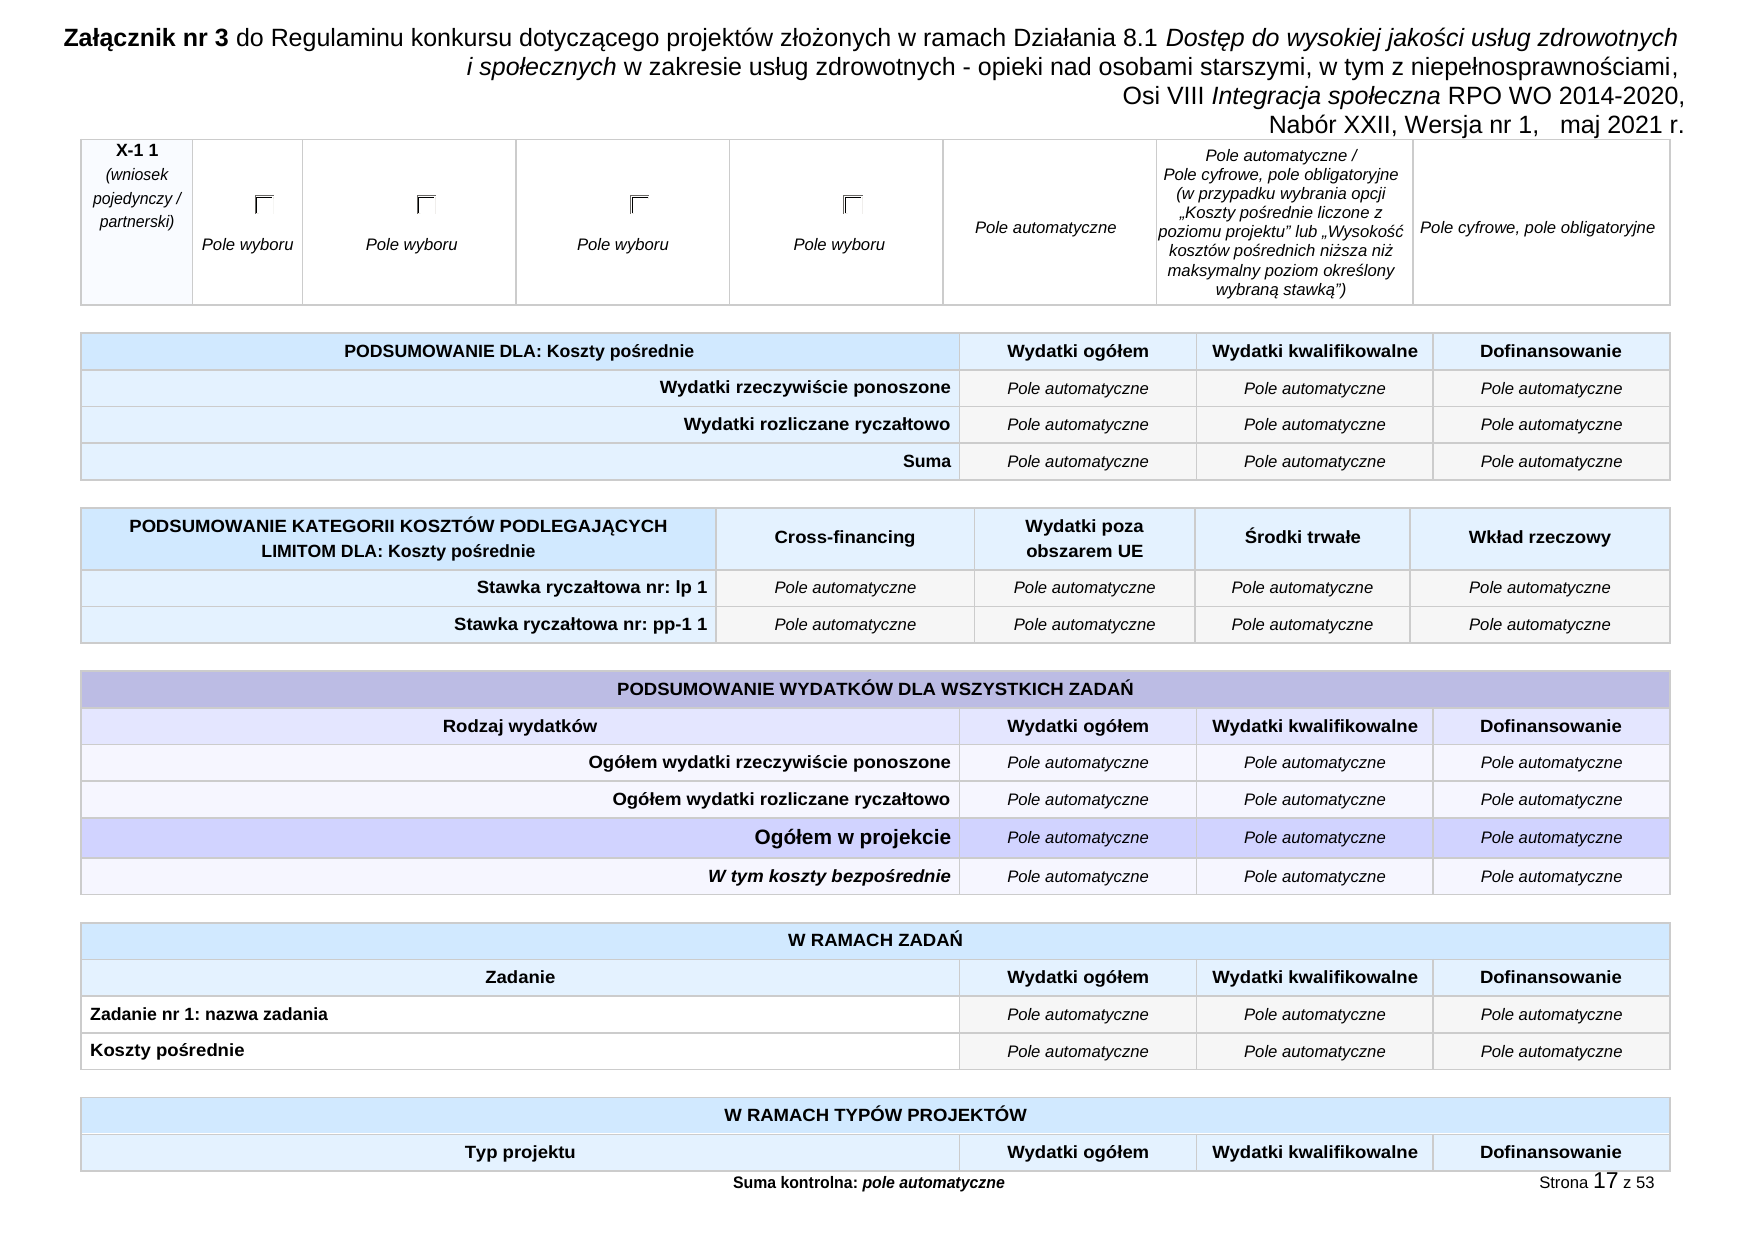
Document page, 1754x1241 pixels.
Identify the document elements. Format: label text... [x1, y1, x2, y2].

table_cell Pole automatyczne [1434, 407, 1669, 442]
table_cell Wydatki rozliczane ryczałtowo [82, 407, 959, 442]
table_cell Koszty pośrednie [82, 1034, 959, 1069]
table_header Dofinansowanie [1434, 334, 1669, 369]
table_cell Wydatki ogółem [960, 960, 1196, 995]
table_cell Pole automatyczne [960, 1034, 1196, 1069]
table_header Cross-financing [717, 509, 974, 569]
table_cell Pole automatyczne [1434, 859, 1669, 894]
table_cell Pole automatyczne [1411, 571, 1669, 606]
table_cell Pole automatyczne [975, 571, 1194, 606]
table_cell Pole automatyczne [1434, 819, 1669, 857]
table_cell Pole automatyczne [1197, 782, 1432, 817]
table_cell Pole automatyczne [1197, 1034, 1432, 1069]
table_header Wydatki kwalifikowalne [1197, 334, 1432, 369]
table_cell Ogółem w projekcie [82, 819, 959, 857]
table_cell Pole automatyczne [960, 782, 1196, 817]
table_cell Suma [82, 444, 959, 479]
table_cell Wydatki ogółem [960, 1135, 1196, 1170]
table_cell Dofinansowanie [1434, 709, 1669, 744]
table_cell Pole automatyczne [960, 371, 1196, 406]
table_cell Pole automatyczne [960, 997, 1196, 1032]
table_header Wydatki ogółem [960, 334, 1196, 369]
table_cell Dofinansowanie [1434, 960, 1669, 995]
table_cell Stawka ryczałtowa nr: lp 1 [82, 571, 715, 606]
table_cell Stawka ryczałtowa nr: pp-1 1 [82, 607, 715, 642]
table_cell Pole automatyczne [960, 859, 1196, 894]
table_header PODSUMOWANIE WYDATKÓW DLA WSZYSTKICH ZADAŃ [82, 672, 1669, 707]
table_cell Pole wyboru [193, 140, 302, 304]
table_cell W tym koszty bezpośrednie [82, 859, 959, 894]
table_cell Pole automatyczne [1197, 745, 1432, 780]
table_cell Ogółem wydatki rzeczywiście ponoszone [82, 745, 959, 780]
table_cell Pole automatyczne [1196, 607, 1409, 642]
table_cell Ogółem wydatki rozliczane ryczałtowo [82, 782, 959, 817]
table_header Wkład rzeczowy [1411, 509, 1669, 569]
table_cell Dofinansowanie [1434, 1135, 1669, 1170]
table_cell Pole automatyczne [1197, 819, 1432, 857]
table_cell Pole automatyczne [1434, 745, 1669, 780]
table_cell Pole automatyczne [1197, 444, 1432, 479]
table_header Wydatki poza obszarem UE [975, 509, 1194, 569]
table_cell Pole automatyczne [717, 607, 974, 642]
table_cell Pole wyboru [517, 140, 729, 304]
table_cell Pole automatyczne [1196, 571, 1409, 606]
table_cell Wydatki kwalifikowalne [1197, 709, 1432, 744]
table_cell Pole automatyczne [1434, 997, 1669, 1032]
table_header PODSUMOWANIE KATEGORII KOSZTÓW PODLEGAJĄCYCH LIMITOM DLA: Koszty pośrednie [82, 509, 715, 569]
table_header W RAMACH TYPÓW PROJEKTÓW [82, 1098, 1669, 1133]
table_cell Wydatki kwalifikowalne [1197, 1135, 1432, 1170]
table_cell Pole automatyczne [960, 407, 1196, 442]
table_cell Pole automatyczne [1434, 1034, 1669, 1069]
table_cell Pole automatyczne [1411, 607, 1669, 642]
table_cell Pole automatyczne [960, 819, 1196, 857]
table_header PODSUMOWANIE DLA: Koszty pośrednie [82, 334, 959, 369]
table_cell Typ projektu [82, 1135, 959, 1170]
table_cell Pole automatyczne [1197, 997, 1432, 1032]
table_cell Pole automatyczne [1197, 859, 1432, 894]
table_cell Wydatki ogółem [960, 709, 1196, 744]
table_cell Pole automatyczne [960, 444, 1196, 479]
table_header Środki trwałe [1196, 509, 1409, 569]
table_cell Pole automatyczne [1197, 371, 1432, 406]
table_cell Pole wyboru [303, 140, 515, 304]
table_cell Pole cyfrowe, pole obligatoryjne [1414, 140, 1669, 304]
table_cell Pole automatyczne [975, 607, 1194, 642]
table_cell Pole automatyczne [1434, 371, 1669, 406]
table_cell Pole automatyczne / Pole cyfrowe, pole obligatoryjne (w przypadku wybrania opcji „Koszty pośrednie liczone z poziomu projektu” lub „Wysokość kosztów pośrednich niższa niż maksymalny poziom określony wybraną stawką”) [1157, 140, 1412, 304]
table_cell Zadanie nr 1: nazwa zadania [82, 997, 959, 1032]
table_cell Rodzaj wydatków [82, 709, 959, 744]
table_cell Pole automatyczne [1434, 782, 1669, 817]
table_cell Pole automatyczne [944, 140, 1156, 304]
table_cell Pole automatyczne [960, 745, 1196, 780]
table_cell Wydatki kwalifikowalne [1197, 960, 1432, 995]
table_cell Wydatki rzeczywiście ponoszone [82, 371, 959, 406]
table_header W RAMACH ZADAŃ [82, 924, 1669, 959]
table_cell Zadanie [82, 960, 959, 995]
table_cell Pole automatyczne [1434, 444, 1669, 479]
table_cell Pole automatyczne [1197, 407, 1432, 442]
table_cell Pole wyboru [730, 140, 942, 304]
table_cell Pole automatyczne [717, 571, 974, 606]
